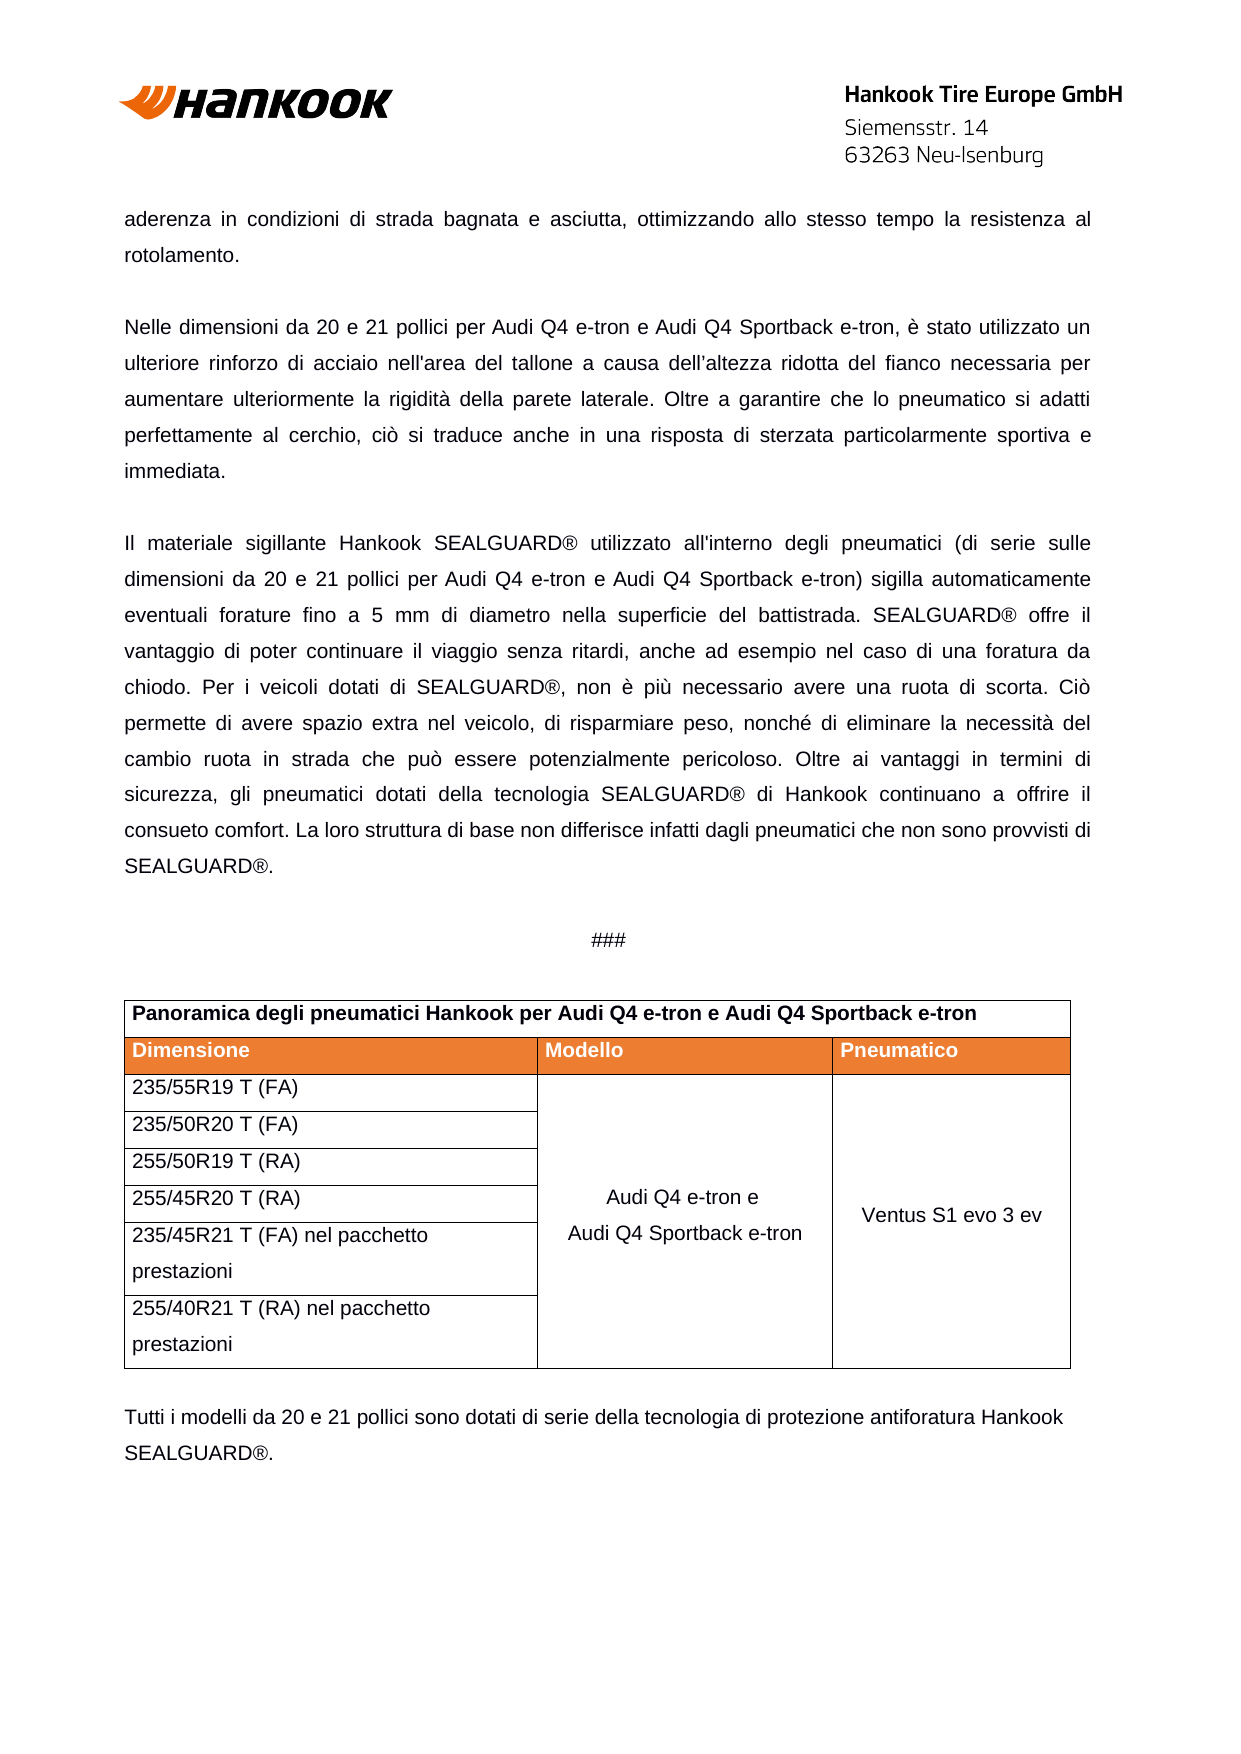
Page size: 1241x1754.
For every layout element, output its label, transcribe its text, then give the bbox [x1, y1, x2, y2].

text ### [124, 928, 1092, 952]
text Nelle dimensioni da 20 e 21 pollici per Audi Q4 e-tron e Audi Q4 Sportback e-tron, è stato utilizzato un ulteriore rinforzo di acciaio nell'area del tallone a causa dell’altezza ridotta del fianco necessaria per aumentare ulteriormente la rigidità della parete laterale. Oltre a garantire che lo pneumatico si adatti perfettamente al cerchio, ciò si traduce anche in una risposta di sterzata particolarmente sportiva e immediata. [124, 315, 1092, 483]
table_cell 235/45R21 T (FA) nel pacchetto prestazioni [125, 1223, 537, 1294]
text Tutti i modelli da 20 e 21 pollici sono dotati di serie della tecnologia di protezione antiforatura Hankook SEALGUARD®. [124, 1404, 1092, 1464]
table_cell Pneumatico [833, 1038, 1070, 1074]
table_cell 255/45R20 T (RA) [125, 1186, 537, 1222]
table_cell Ventus S1 evo 3 ev [833, 1075, 1070, 1367]
picture [0, 0, 1241, 196]
table_cell 235/55R19 T (FA) [125, 1075, 537, 1111]
table_cell 255/40R21 T (RA) nel pacchetto prestazioni [125, 1296, 537, 1367]
table_cell 255/50R19 T (RA) [125, 1149, 537, 1185]
table_cell Modello [538, 1038, 832, 1074]
table_cell 235/50R20 T (FA) [125, 1112, 537, 1148]
table_header Panoramica degli pneumatici Hankook per Audi Q4 e-tron e Audi Q4 Sportback e-tron [125, 1001, 1070, 1037]
text Il materiale sigillante Hankook SEALGUARD® utilizzato all'interno degli pneumatici (di serie sulle dimensioni da 20 e 21 pollici per Audi Q4 e-tron e Audi Q4 Sportback e-tron) sigilla automaticamente eventuali forature fino a 5 mm di diametro nella superficie del battistrada. SEALGUARD® offre il vantaggio di poter continuare il viaggio senza ritardi, anche ad esempio nel caso di una foratura da chiodo. Per i veicoli dotati di SEALGUARD®, non è più necessario avere una ruota di scorta. Ciò permette di avere spazio extra nel veicolo, di risparmiare peso, nonché di eliminare la necessità del cambio ruota in strada che può essere potenzialmente pericoloso. Oltre ai vantaggi in termini di sicurezza, gli pneumatici dotati della tecnologia SEALGUARD® di Hankook continuano a offrire il consueto comfort. La loro struttura di base non differisce infatti dagli pneumatici che non sono provvisti di SEALGUARD®. [124, 531, 1092, 878]
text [124, 124, 1092, 267]
table_cell Dimensione [125, 1038, 537, 1074]
table_cell Audi Q4 e-tron e Audi Q4 Sportback e-tron [538, 1075, 832, 1367]
